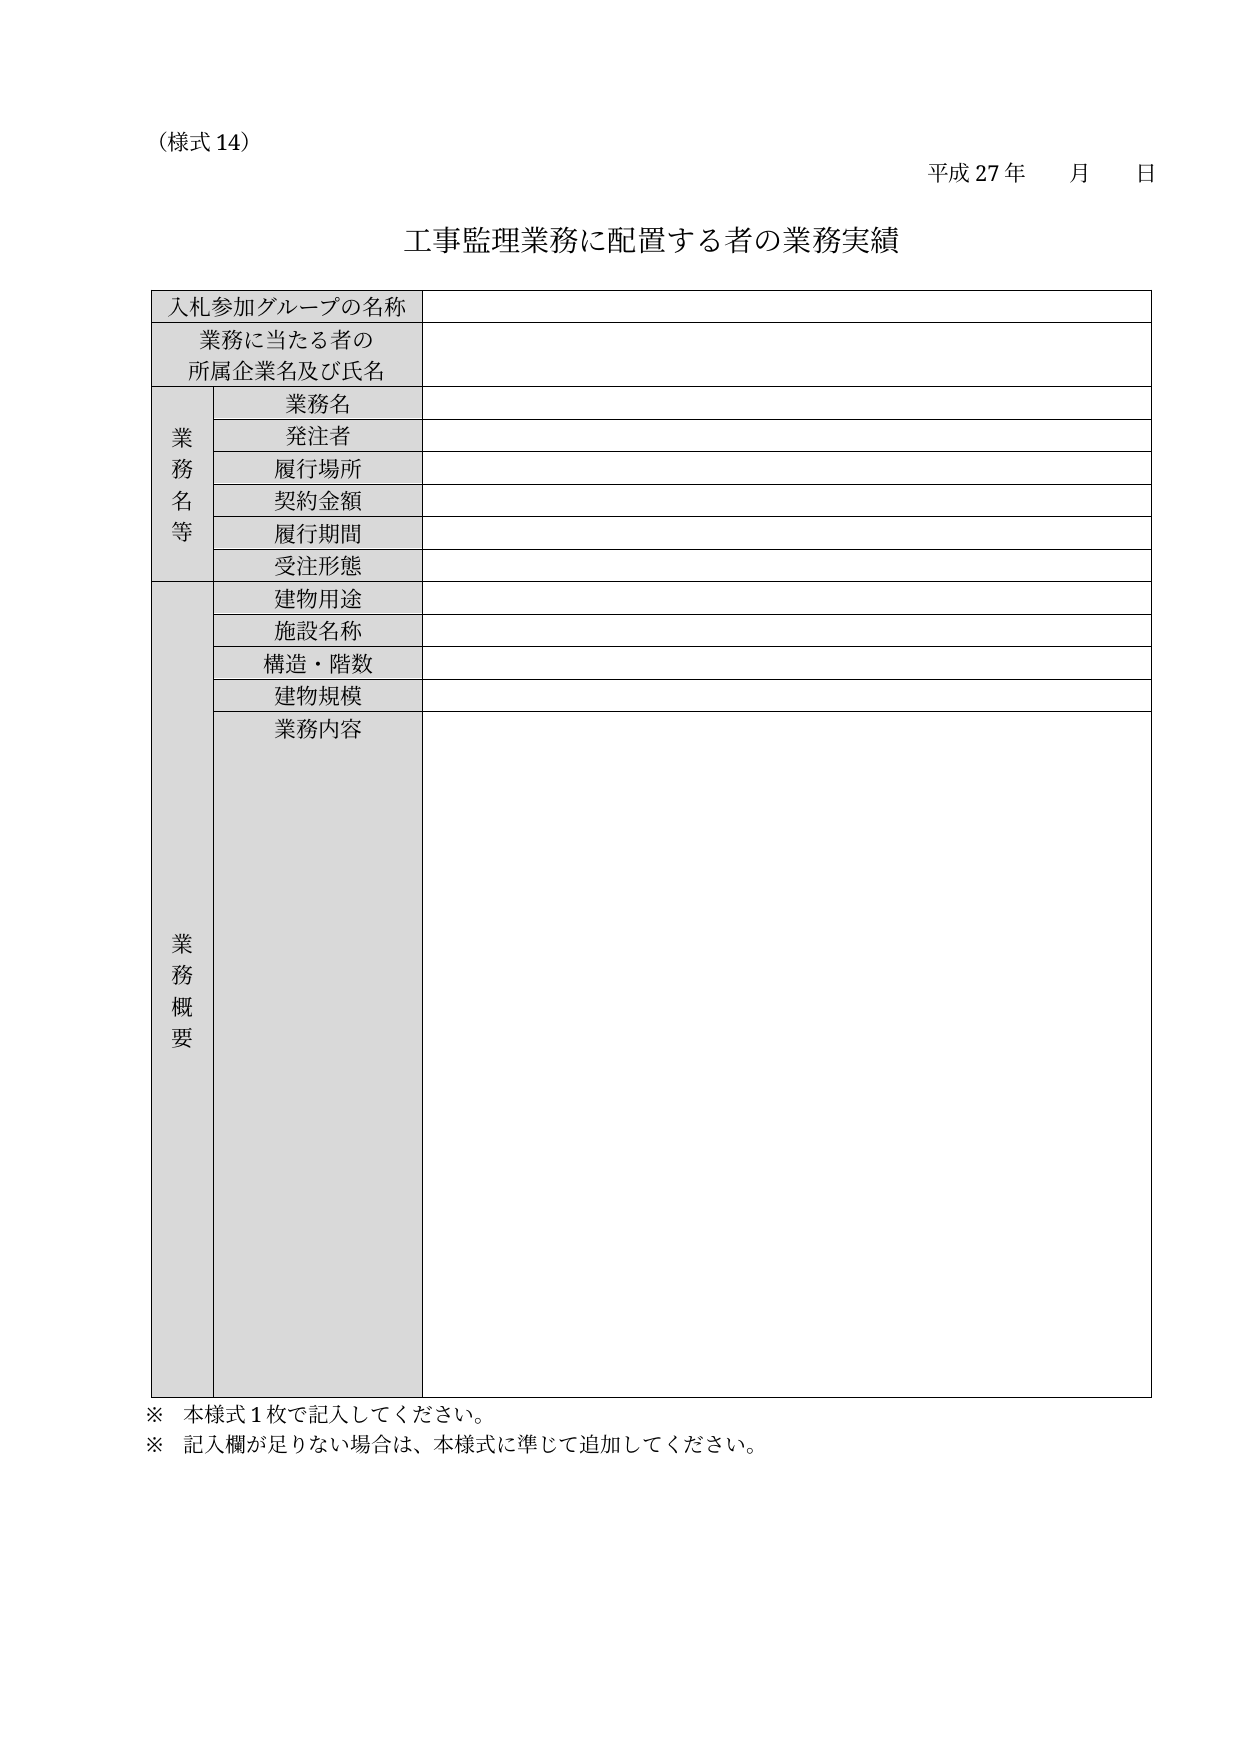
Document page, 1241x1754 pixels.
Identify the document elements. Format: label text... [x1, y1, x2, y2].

table_cell 契約金額 [214, 485, 422, 516]
table_cell 業務名等 [152, 387, 213, 581]
table_cell 受注形態 [214, 550, 422, 581]
table_cell 履行場所 [214, 452, 422, 483]
table_cell 履行期間 [214, 517, 422, 548]
text ※ 記入欄が足りない場合は、本様式に準じて追加してください。 [146, 1428, 1157, 1458]
table_header [423, 291, 1151, 322]
table_cell 業務に当たる者の 所属企業名及び氏名 [152, 323, 422, 386]
table_header 入札参加グループの名称 [152, 291, 422, 322]
table_cell [423, 680, 1151, 711]
text 工事監理業務に配置する者の業務実績 [146, 218, 1157, 260]
table_cell [423, 712, 1151, 1397]
table_cell 建物規模 [214, 680, 422, 711]
table_cell 施設名称 [214, 615, 422, 646]
table_cell [423, 387, 1151, 418]
table_cell 発注者 [214, 420, 422, 451]
table_cell [423, 517, 1151, 548]
table_cell [423, 323, 1151, 386]
table_cell 業務名 [214, 387, 422, 418]
table_cell 業務概要 [152, 582, 213, 1397]
table_cell [423, 485, 1151, 516]
table_cell [423, 420, 1151, 451]
text 平成27年 月 日 [146, 157, 1157, 188]
table_cell [423, 550, 1151, 581]
text ※ 本様式1枚で記入してください。 [146, 1398, 1157, 1428]
table_cell [423, 582, 1151, 613]
table_cell [423, 647, 1151, 678]
table_cell [423, 615, 1151, 646]
table_cell [423, 452, 1151, 483]
table_cell 業務内容 [214, 712, 422, 1397]
table_cell 構造・階数 [214, 647, 422, 678]
table_cell 建物用途 [214, 582, 422, 613]
text （様式） [146, 125, 1157, 157]
